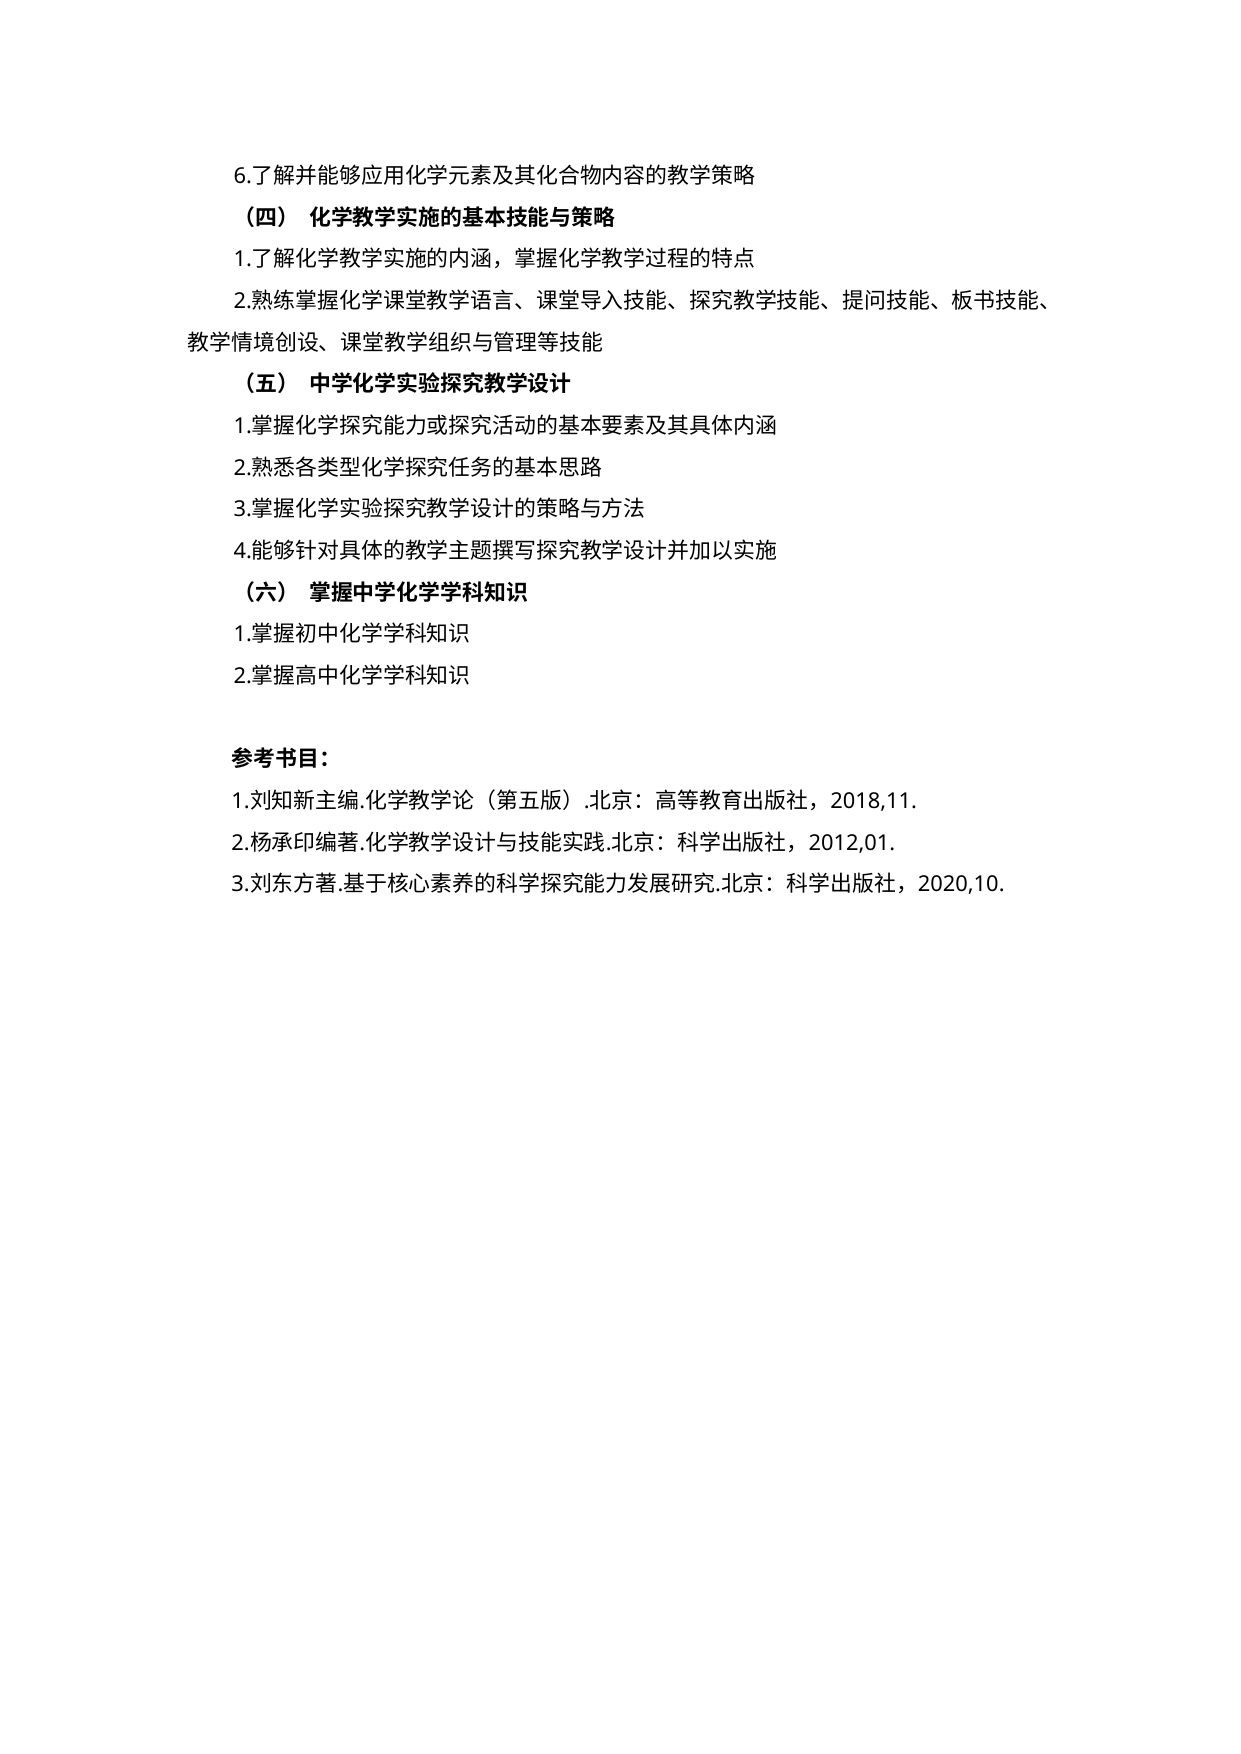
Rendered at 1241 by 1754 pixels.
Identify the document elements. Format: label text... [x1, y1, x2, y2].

text 2.杨承印编著.化学教学设计与技能实践.北京：科学出版社，2012,01. [187, 817, 1053, 858]
text 4.能够针对具体的教学主题撰写探究教学设计并加以实施 [187, 525, 1053, 567]
text 3.刘东方著.基于核心素养的科学探究能力发展研究.北京：科学出版社，2020,10. [187, 858, 1053, 900]
text 3.掌握化学实验探究教学设计的策略与方法 [187, 483, 1053, 525]
text 2.熟练掌握化学课堂教学语言、课堂导入技能、探究教学技能、提问技能、板书技能、教学情境创设、课堂教学组织与管理等技能 [187, 275, 1053, 358]
text 2.掌握高中化学学科知识 [187, 650, 1053, 692]
text 2.熟悉各类型化学探究任务的基本思路 [187, 442, 1053, 483]
text 1.刘知新主编.化学教学论（第五版）.北京：高等教育出版社，2018,11. [187, 775, 1053, 817]
text 1.掌握初中化学学科知识 [187, 608, 1053, 650]
text 参考书目： [187, 733, 1053, 775]
text 6.了解并能够应用化学元素及其化合物内容的教学策略 [187, 150, 1053, 192]
text 1.掌握化学探究能力或探究活动的基本要素及其具体内涵 [187, 400, 1053, 442]
text 1.了解化学教学实施的内涵，掌握化学教学过程的特点 [187, 233, 1053, 275]
text （五） 中学化学实验探究教学设计 [187, 358, 1053, 400]
text （六） 掌握中学化学学科知识 [187, 567, 1053, 608]
text （四） 化学教学实施的基本技能与策略 [187, 192, 1053, 233]
